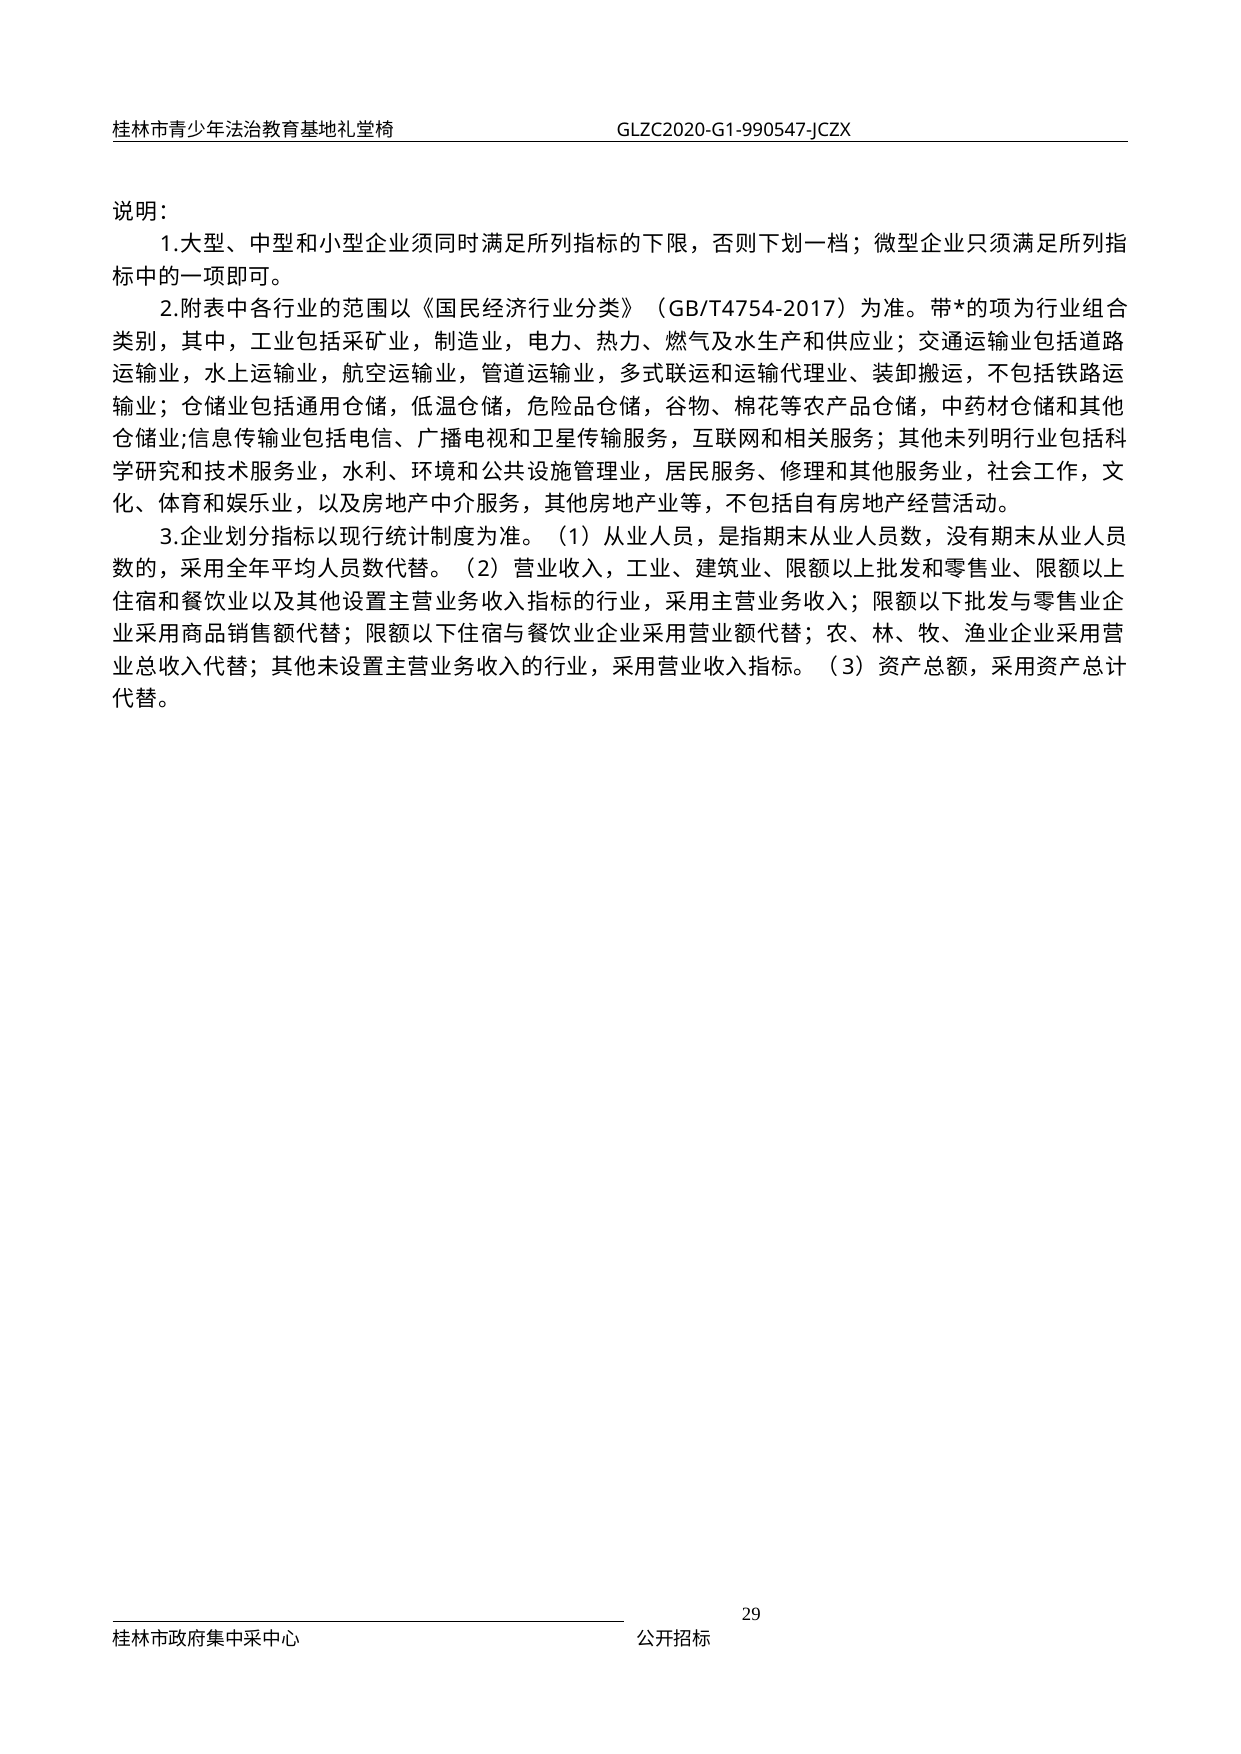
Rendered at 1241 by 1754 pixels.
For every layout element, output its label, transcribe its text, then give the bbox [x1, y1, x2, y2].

text 说明： [112, 193, 1128, 226]
text 1.大型、中型和小型企业须同时满足所列指标的下限，否则下划一档；微型企业只须满足所列指标中的一项即可。 [112, 226, 1128, 291]
text 2.附表中各行业的范围以《国民经济行业分类》（GB/T4754-2017）为准。带*的项为行业组合类别，其中，工业包括采矿业，制造业，电力、热力、燃气及水生产和供应业；交通运输业包括道路运输业，水上运输业，航空运输业，管道运输业，多式联运和运输代理业、装卸搬运，不包括铁路运输业；仓储业包括通用仓储，低温仓储，危险品仓储，谷物、棉花等农产品仓储，中药材仓储和其他仓储业;信息传输业包括电信、广播电视和卫星传输服务，互联网和相关服务；其他未列明行业包括科学研究和技术服务业，水利、环境和公共设施管理业，居民服务、修理和其他服务业，社会工作，文化、体育和娱乐业，以及房地产中介服务，其他房地产业等，不包括自有房地产经营活动。 [112, 291, 1128, 518]
text 3.企业划分指标以现行统计制度为准。（1）从业人员，是指期末从业人员数，没有期末从业人员数的，采用全年平均人员数代替。（2）营业收入，工业、建筑业、限额以上批发和零售业、限额以上住宿和餐饮业以及其他设置主营业务收入指标的行业，采用主营业务收入；限额以下批发与零售业企业采用商品销售额代替；限额以下住宿与餐饮业企业采用营业额代替；农、林、牧、渔业企业采用营业总收入代替；其他未设置主营业务收入的行业，采用营业收入指标。（3）资产总额，采用资产总计代替。 [112, 518, 1128, 713]
